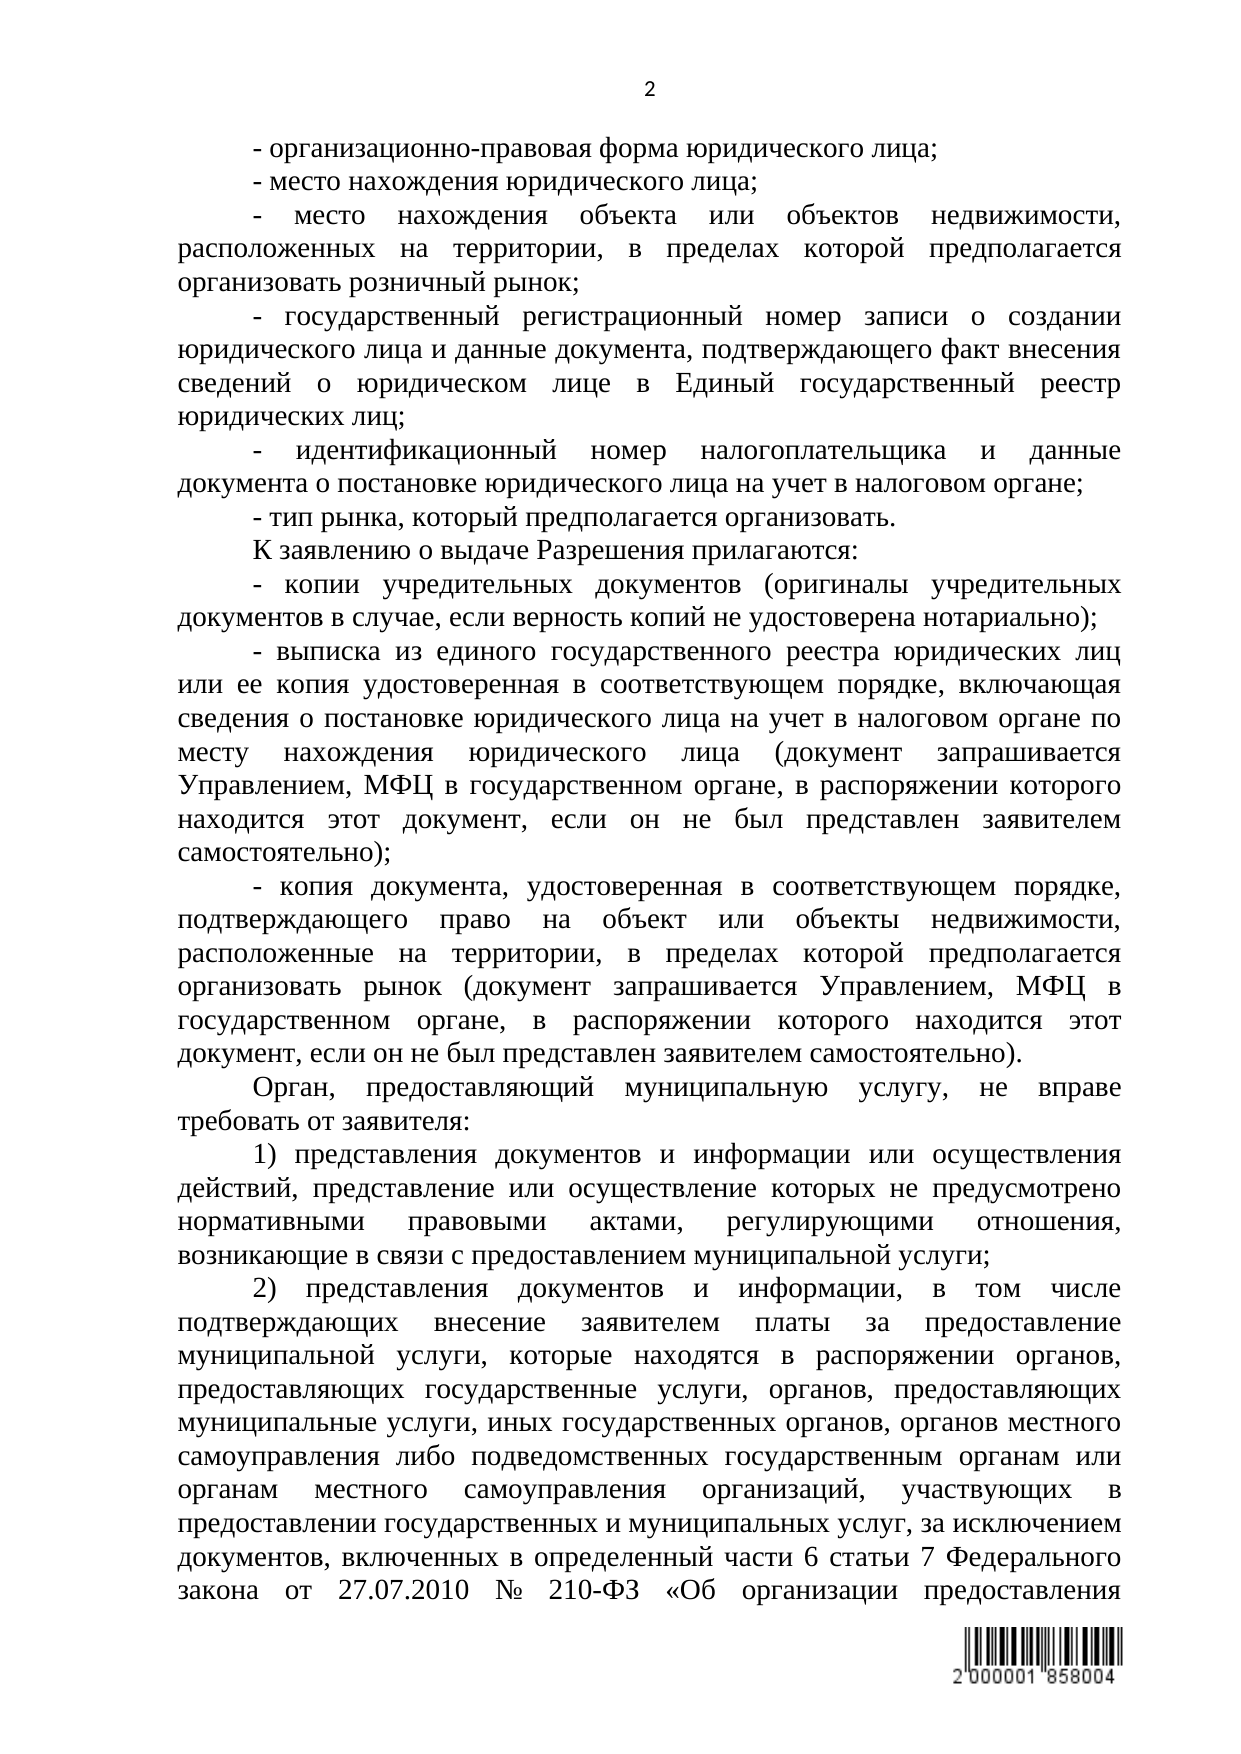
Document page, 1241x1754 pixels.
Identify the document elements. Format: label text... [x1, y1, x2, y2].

text К заявлению о выдаче Разрешения прилагаются: [177, 532, 1122, 566]
text - идентификационный номер налогоплательщика и данные документа о постановке юридического лица на учет в налоговом органе; [177, 432, 1122, 499]
text - место нахождения объекта или объектов недвижимости, расположенных на территории, в пределах которой предполагается организовать розничный рынок; [177, 197, 1122, 298]
text - тип рынка, который предполагается организовать. [177, 499, 1122, 532]
text - копии учредительных документов (оригиналы учредительных документов в случае, если верность копий не удостоверена нотариально); [177, 566, 1122, 633]
text - выписка из единого государственного реестра юридических лиц или ее копия удостоверенная в соответствующем порядке, включающая сведения о постановке юридического лица на учет в налоговом органе по месту нахождения юридического лица (документ запрашивается Управлением, МФЦ в государственном органе, в распоряжении которого находится этот документ, если он не был представлен заявителем самостоятельно); [177, 633, 1122, 868]
text - место нахождения юридического лица; [177, 163, 1122, 197]
picture [952, 1627, 1141, 1687]
text Орган, предоставляющий муниципальную услугу, не вправе требовать от заявителя: [177, 1069, 1122, 1136]
text 1) представления документов и информации или осуществления действий, представление или осуществление которых не предусмотрено нормативными правовыми актами, регулирующими отношения, возникающие в связи с предоставлением муниципальной услуги; [177, 1136, 1122, 1270]
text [177, 1270, 1122, 1606]
text - государственный регистрационный номер записи о создании юридического лица и данные документа, подтверждающего факт внесения сведений о юридическом лице в Единый государственный реестр юридических лиц; [177, 298, 1122, 432]
text - организационно-правовая форма юридического лица; [177, 130, 1122, 163]
text - копия документа, удостоверенная в соответствующем порядке, подтверждающего право на объект или объекты недвижимости, расположенные на территории, в пределах которой предполагается организовать рынок (документ запрашивается Управлением, МФЦ в государственном органе, в распоряжении которого находится этот документ, если он не был представлен заявителем самостоятельно). [177, 868, 1122, 1069]
